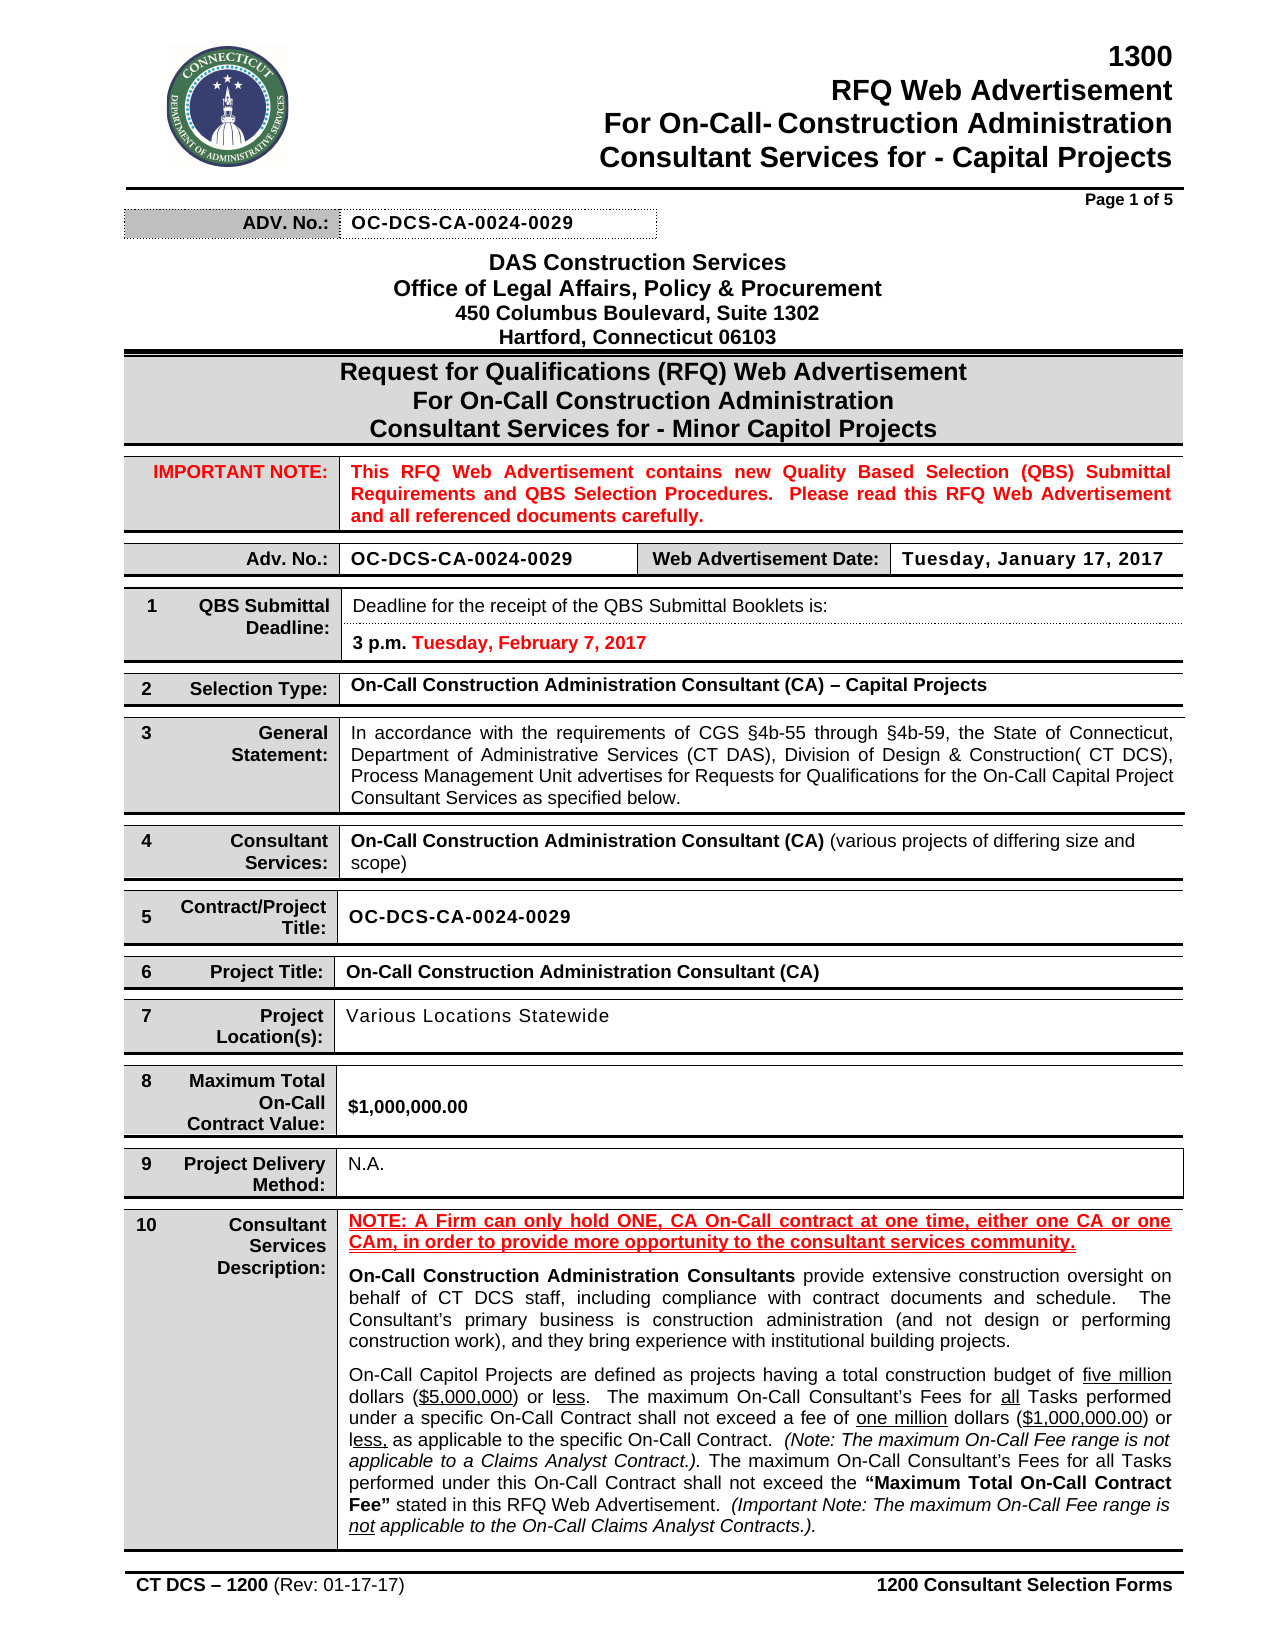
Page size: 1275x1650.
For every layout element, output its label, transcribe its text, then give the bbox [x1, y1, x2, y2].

table_header Consultant Services: [169, 826, 339, 877]
table_header Project Delivery Method: [169, 1149, 336, 1196]
table_header Maximum Total On-Call Contract Value: [169, 1066, 336, 1134]
text Office of Legal Affairs, Policy & Procurement [112, 275, 1162, 301]
table_header 8 [124, 1066, 169, 1134]
table_header 9 [124, 1149, 169, 1196]
table_header OC-DCS-CA-0024-0029 [340, 544, 637, 574]
table_header $1,000,000.00 [337, 1066, 1183, 1134]
table_header Contract/Project Title: [169, 891, 337, 943]
table_header In accordance with the requirements of CGS §4b-55 through §4b-59, the State of Connecticut, Department of Administrative Services (CT DAS), Division of Design & Construction( CT DCS), Process Management Unit advertises for Requests for Qualifications for the On-Call Capital Project Consultant Services as specified below. [340, 718, 1185, 812]
table_header 10 [124, 1210, 169, 1549]
table_header QBS Submittal Deadline: [180, 589, 341, 660]
table_header 2 [124, 674, 169, 704]
table_header OC-DCS-CA-0024-0029 [338, 891, 1183, 943]
table_header 1 [124, 589, 180, 660]
text DAS Construction Services [112, 248, 1162, 275]
table_header Deadline for the receipt of the QBS Submittal Booklets is: [342, 589, 1183, 623]
text 450 Columbus Boulevard, Suite 1302 [112, 301, 1162, 325]
table_header NOTE: A Firm can only hold ONE, CA On-Call contract at one time, either one CA or one CAm, in order to provide more opportunity to the consultant services community. On-Call Construction Administration Consultants provide extensive construction oversight on behalf of CT DCS staff, including compliance with contract documents and schedule. The Consultant’s primary business is construction administration (and not design or performing construction work), and they bring experience with institutional building projects. On-Call Capitol Projects are defined as projects having a total construction budget of five million dollars ($5,000,000) or less. The maximum On-Call Consultant’s Fees for all Tasks performed under a specific On-Call Contract shall not exceed a fee of one million dollars ($1,000,000.00) or less, as applicable to the specific On-Call Contract. (Note: The maximum On-Call Fee range is not applicable to a Claims Analyst Contract.). The maximum On-Call Consultant’s Fees for all Tasks performed under this On-Call Contract shall not exceed the “Maximum Total On-Call Contract Fee” stated in this RFQ Web Advertisement. (Important Note: The maximum On-Call Fee range is not applicable to the On-Call Claims Analyst Contracts.). [338, 1210, 1183, 1549]
table_header Request for Qualifications (RFQ) Web Advertisement For On-Call Construction Administration Consultant Services for - Minor Capitol Projects [124, 357, 1183, 443]
table_cell 3 p.m. Tuesday, February 7, 2017 [342, 623, 1183, 660]
table_header This RFQ Web Advertisement contains new Quality Based Selection (QBS) Submittal Requirements and QBS Selection Procedures. Please read this RFQ Web Advertisement and all referenced documents carefully. [340, 457, 1183, 530]
table_header 3 [124, 718, 169, 812]
table_header 6 [124, 957, 169, 987]
table_header Adv. No.: [124, 544, 339, 574]
table_header 7 [124, 1000, 169, 1052]
table_header Project Title: [169, 957, 334, 987]
table_header General Statement: [169, 718, 339, 812]
table_header Various Locations Statewide [335, 1000, 1183, 1052]
table_header Web Advertisement Date: [638, 544, 890, 574]
picture [166, 46, 289, 167]
table_header Consultant Services Description: [169, 1210, 337, 1549]
text Hartford, Connecticut 06103 [112, 325, 1162, 349]
table_header IMPORTANT NOTE: [124, 457, 339, 530]
table_header On-Call Construction Administration Consultant (CA) – Capital Projects [340, 674, 1183, 704]
table_header 5 [124, 891, 169, 943]
table_header N.A. [337, 1149, 1183, 1196]
table_header Project Location(s): [169, 1000, 334, 1052]
table_header On-Call Construction Administration Consultant (CA) [335, 957, 1183, 987]
table_header On-Call Construction Administration Consultant (CA) (various projects of differing size and scope) [340, 826, 1183, 877]
table_header 4 [124, 826, 169, 877]
table_header Selection Type: [169, 674, 339, 704]
table_header Tuesday, January 17, 2017 [891, 544, 1183, 574]
